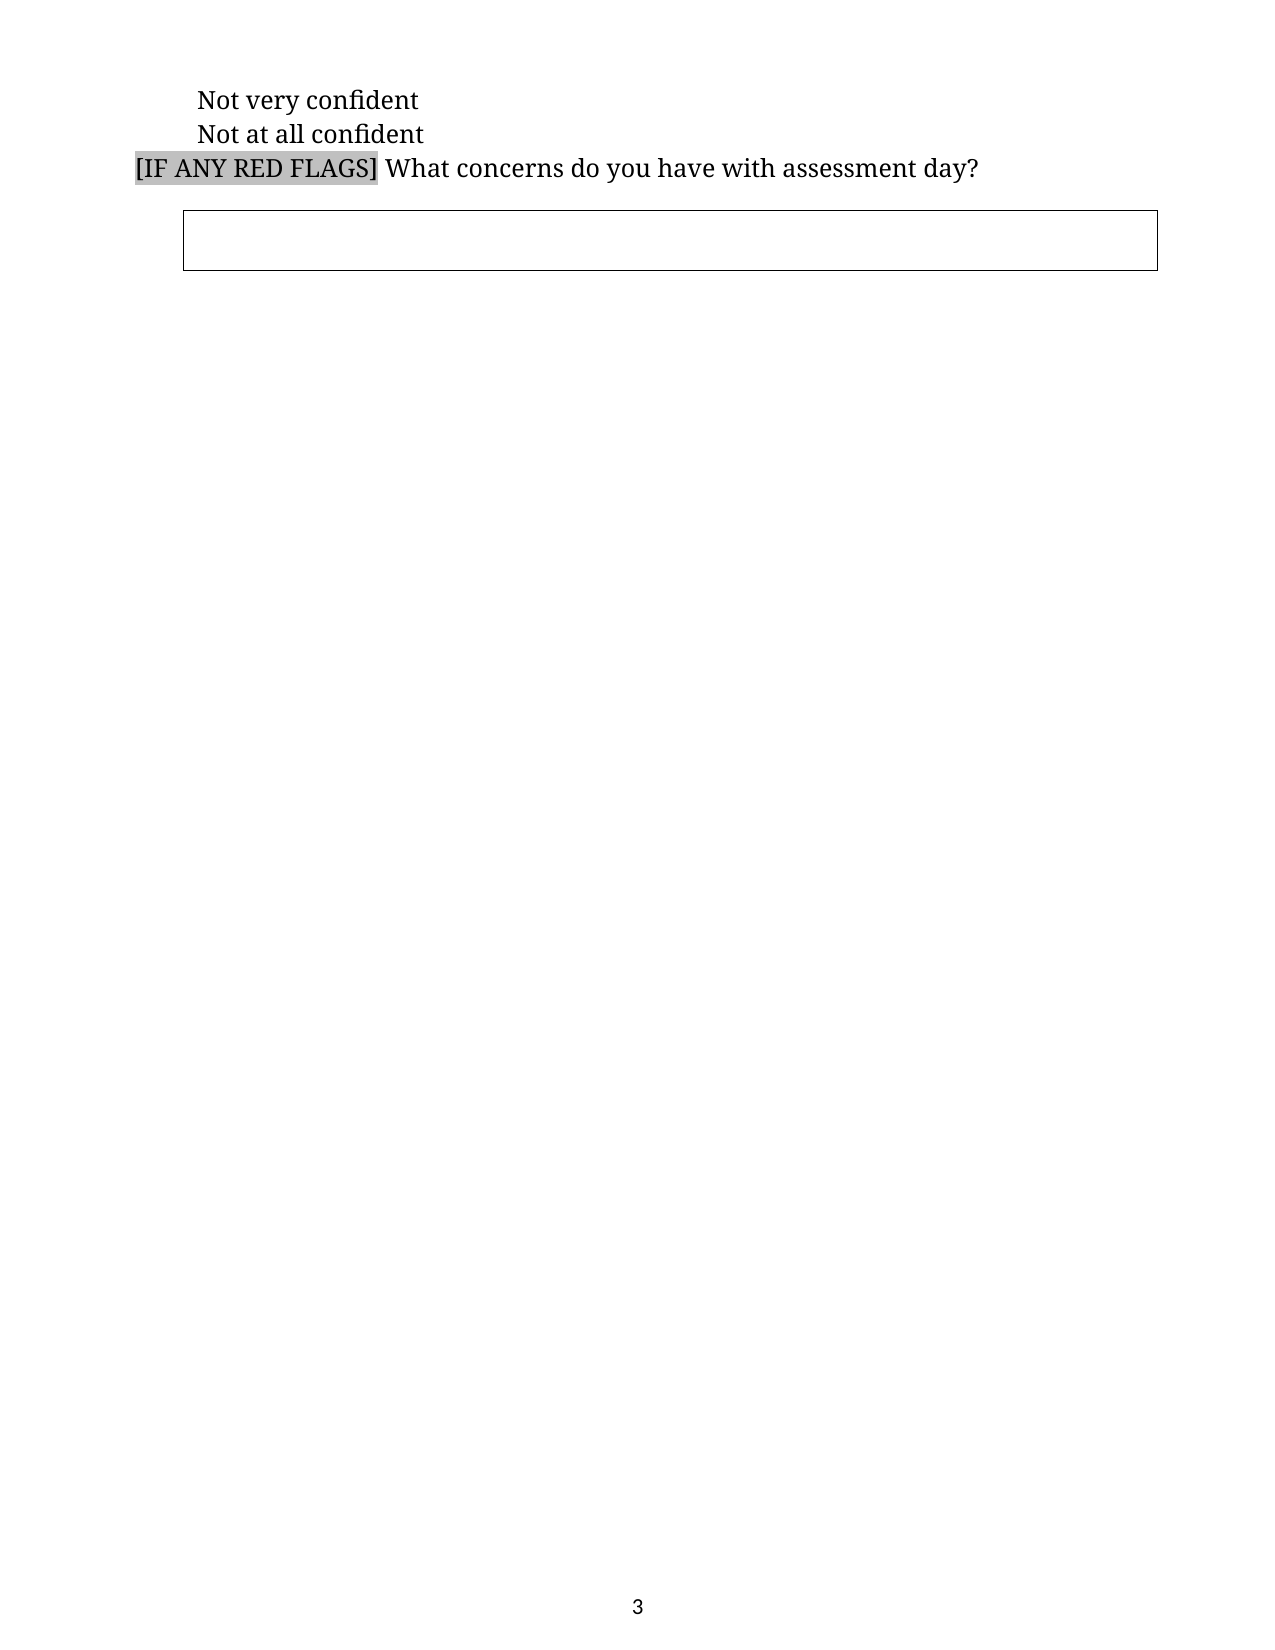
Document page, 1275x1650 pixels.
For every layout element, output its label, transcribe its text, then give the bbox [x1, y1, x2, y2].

text [IF ANY RED FLAGS] What concerns do you have with assessment day? [378, 151, 1200, 185]
table_header [184, 211, 1157, 270]
text Not at all confident [195, 117, 1200, 151]
text Not very confident [195, 83, 1200, 117]
